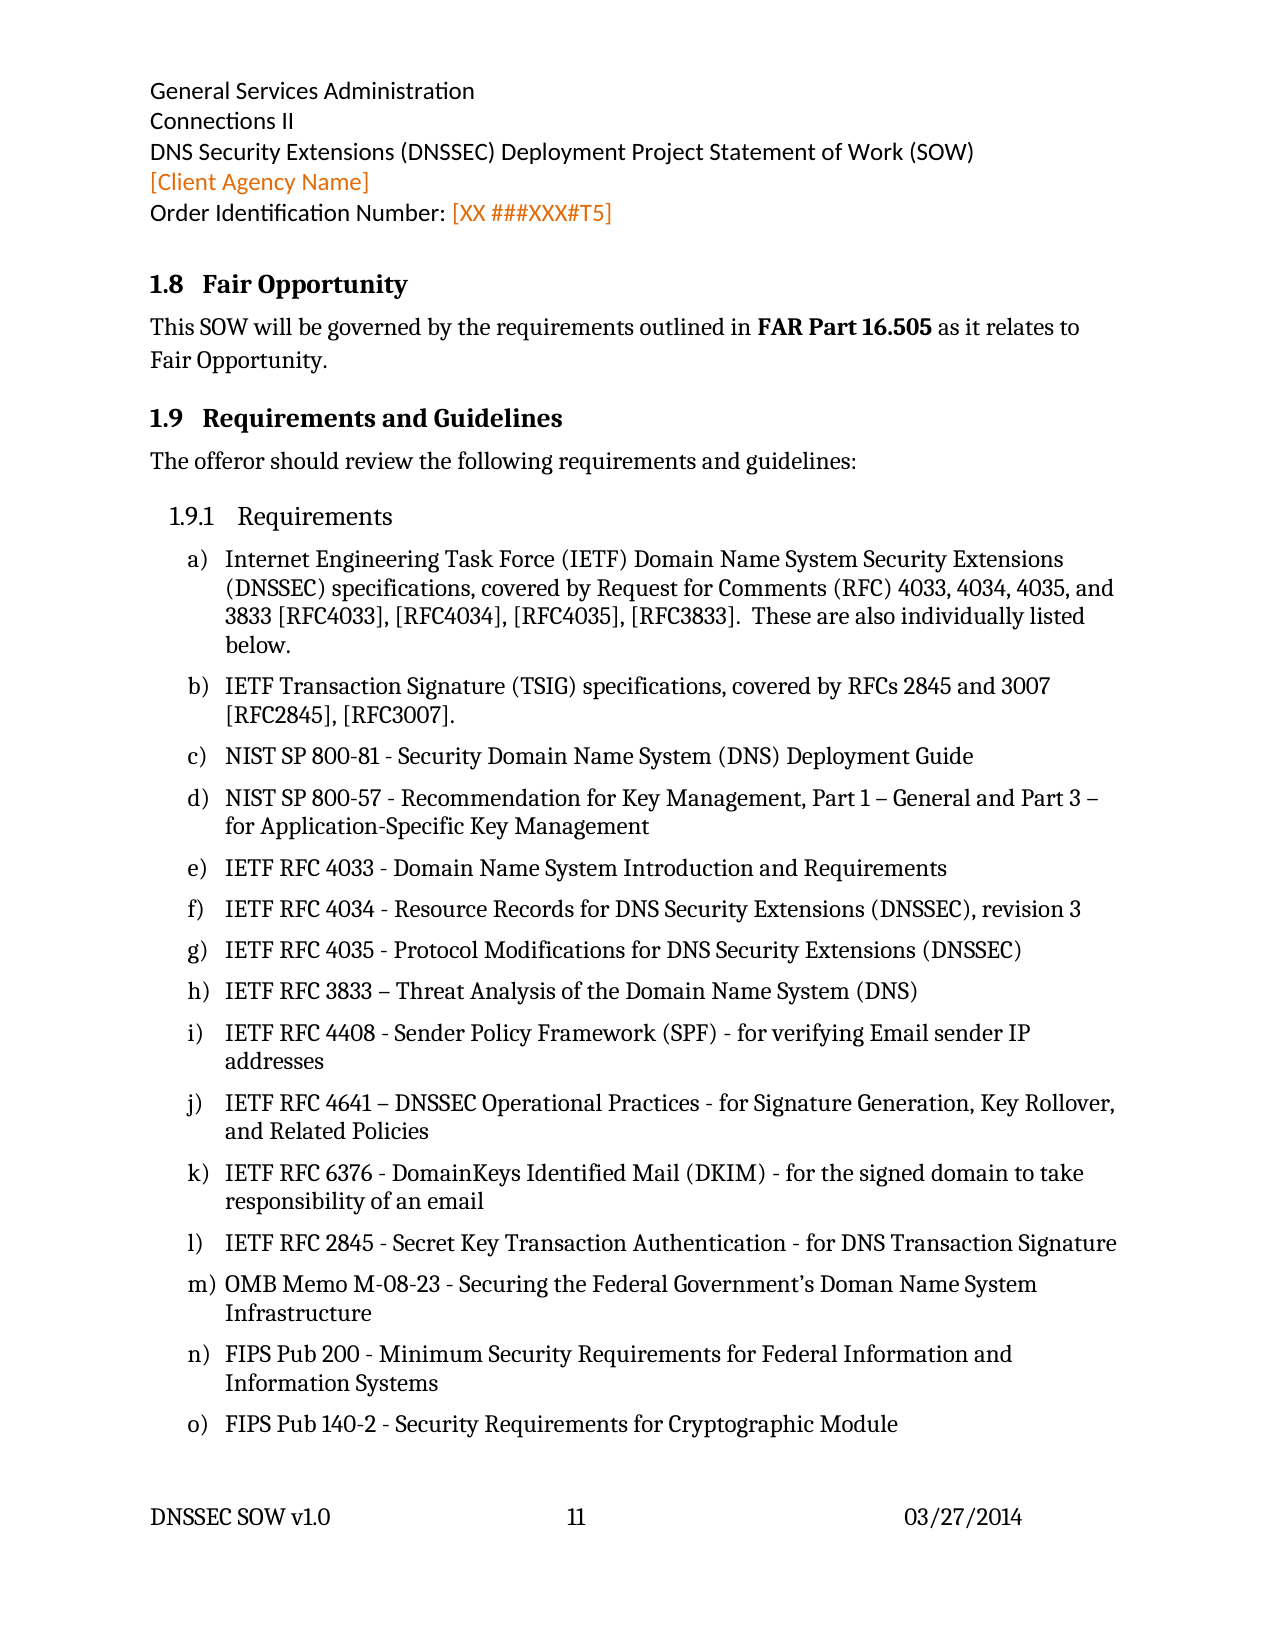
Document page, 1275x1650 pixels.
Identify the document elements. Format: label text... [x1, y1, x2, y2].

list IETF RFC 4035 - Protocol Modifications for DNS Security Extensions (DNSSEC) [187, 936, 1125, 965]
subtitle Fair Opportunity [150, 269, 1125, 300]
list NIST SP 800-81 - Security Domain Name System (DNS) Deployment Guide [187, 742, 1125, 771]
list IETF RFC 4034 - Resource Records for DNS Security Extensions (DNSSEC), revision 3 [187, 895, 1125, 923]
text This SOW will be governed by the requirements outlined in FAR Part 16.505 as it relates to Fair Opportunity. [150, 312, 1125, 374]
list Internet Engineering Task Force (IETF) Domain Name System Security Extensions (DNSSEC) specifications, covered by Request for Comments (RFC) 4033, 4034, 4035, and 3833 [RFC4033], [RFC4034], [RFC4035], [RFC3833]. These are also individually listed below. [187, 545, 1125, 660]
subtitle Requirements [169, 501, 1125, 532]
list IETF RFC 6376 - DomainKeys Identified Mail (DKIM) - for the signed domain to take responsibility of an email [187, 1158, 1125, 1216]
list OMB Memo M-08-23 - Securing the Federal Government’s Doman Name System Infrastructure [187, 1270, 1125, 1327]
list NIST SP 800-57 - Recommendation for Key Management, Part 1 – General and Part 3 – for Application-Specific Key Management [187, 783, 1125, 841]
subtitle Requirements and Guidelines [150, 403, 1125, 435]
list IETF RFC 4408 - Sender Policy Framework (SPF) - for verifying Email sender IP addresses [187, 1018, 1125, 1076]
list FIPS Pub 200 - Minimum Security Requirements for Federal Information and Information Systems [187, 1340, 1125, 1397]
list FIPS Pub 140-2 - Security Requirements for Cryptographic Module [187, 1410, 1125, 1438]
text The offeror should review the following requirements and guidelines: [150, 447, 1125, 476]
list IETF RFC 4641 – DNSSEC Operational Practices - for Signature Generation, Key Rollover, and Related Policies [187, 1088, 1125, 1146]
list IETF RFC 2845 - Secret Key Transaction Authentication - for DNS Transaction Signature [187, 1228, 1125, 1257]
list IETF RFC 3833 – Threat Analysis of the Domain Name System (DNS) [187, 977, 1125, 1006]
list IETF RFC 4033 - Domain Name System Introduction and Requirements [187, 853, 1125, 882]
list IETF Transaction Signature (TSIG) specifications, covered by RFCs 2845 and 3007 [RFC2845], [RFC3007]. [187, 672, 1125, 730]
